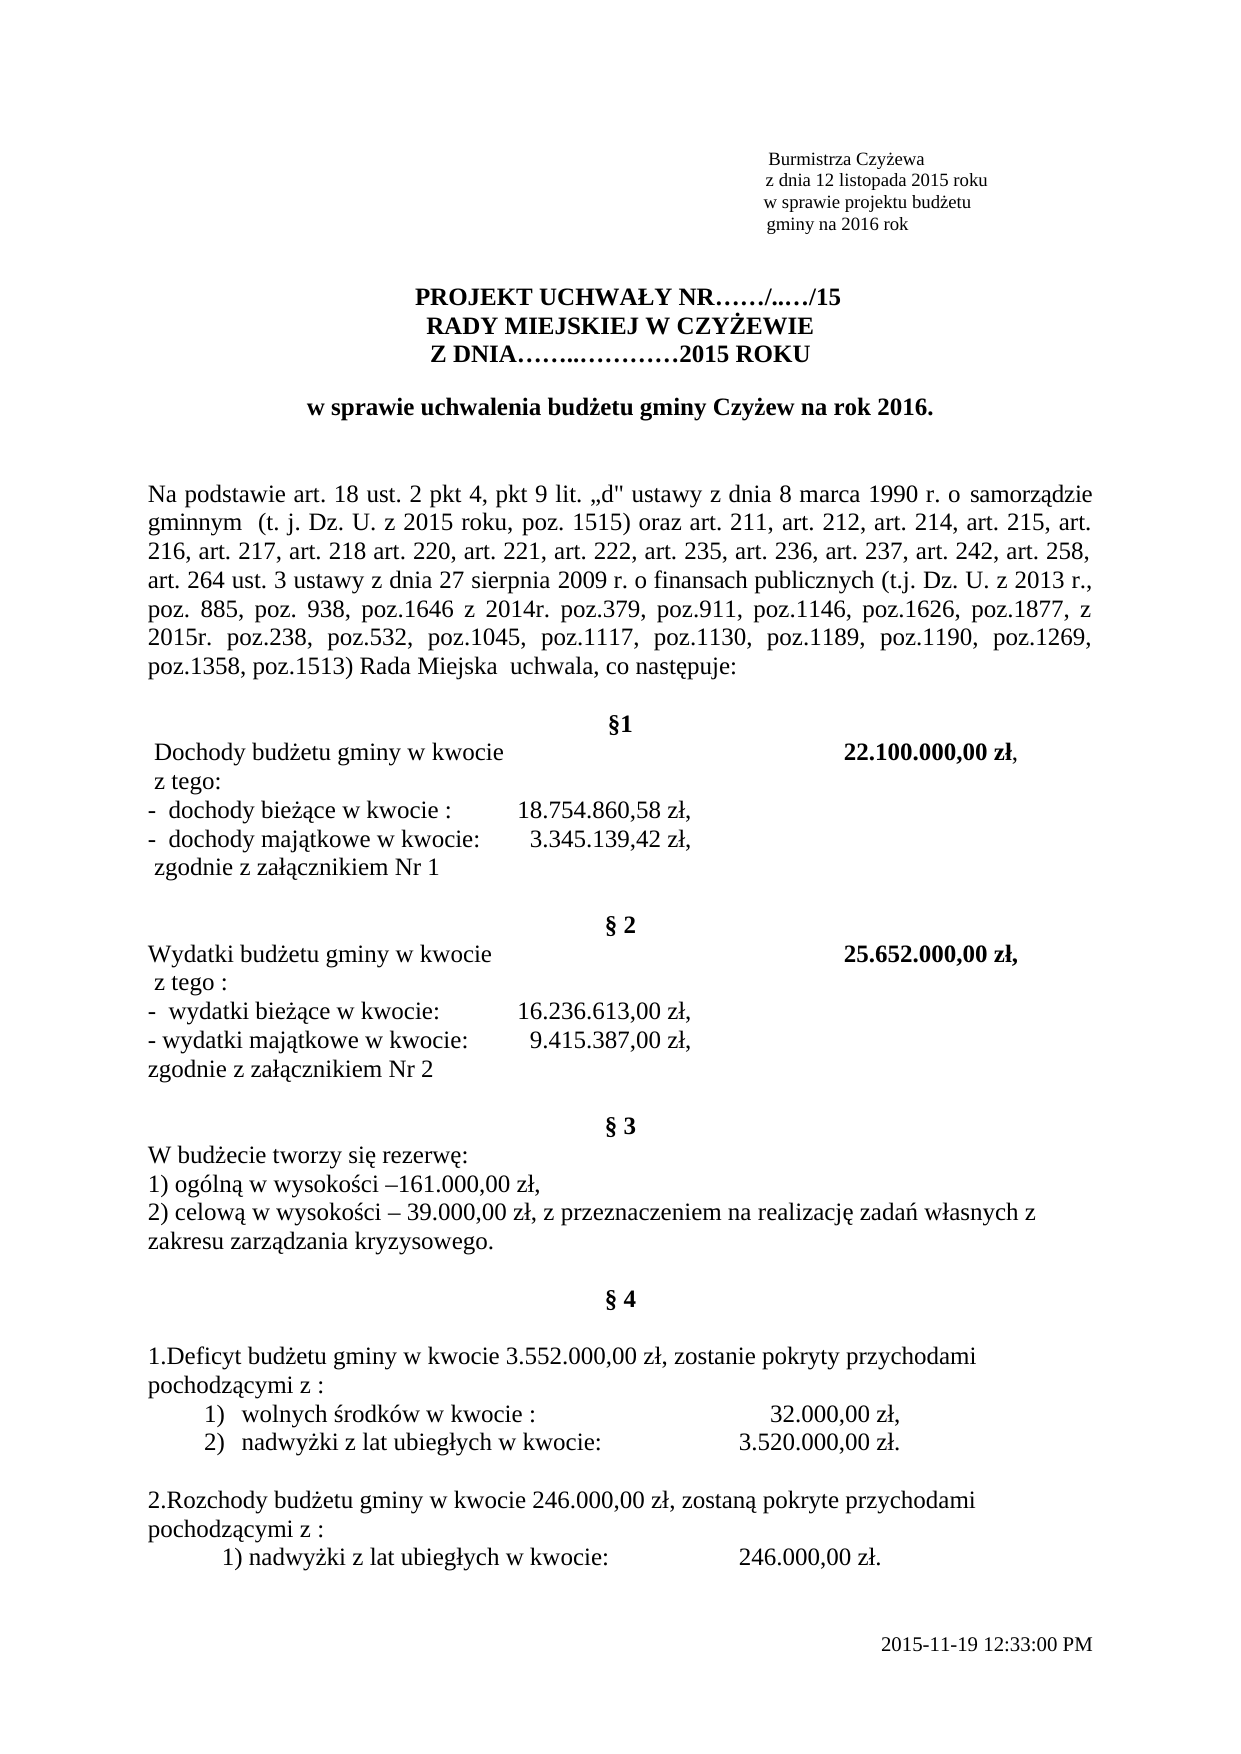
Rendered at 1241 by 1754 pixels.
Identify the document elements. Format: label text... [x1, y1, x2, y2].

list nadwyżki z lat ubiegłych w kwocie: 3.520.000,00 zł. [204, 1427, 1092, 1456]
text - dochody majątkowe w kwocie: 3.345.139,42 zł, [148, 824, 1092, 852]
text Z DNIA……..…………2015 ROKU [148, 339, 1092, 368]
text 1) nadwyżki z lat ubiegłych w kwocie: 246.000,00 zł. [148, 1542, 1092, 1571]
text - wydatki bieżące w kwocie: 16.236.613,00 zł, [148, 996, 1092, 1025]
text § 4 [148, 1284, 1092, 1312]
text § 2 [148, 910, 1092, 939]
text 1) ogólną w wysokości –161.000,00 zł, [148, 1169, 1092, 1197]
text Burmistrza Czyżewa [148, 148, 1092, 169]
text - dochody bieżące w kwocie : 18.754.860,58 zł, [148, 795, 1092, 824]
text 1.Deficyt budżetu gminy w kwocie 3.552.000,00 zł, zostanie pokryty przychodami pochodzącymi z : [148, 1341, 1092, 1399]
text Wydatki budżetu gminy w kwocie 25.652.000,00 zł, [148, 939, 1092, 967]
text gminy na 2016 rok [148, 212, 1092, 234]
text zgodnie z załącznikiem Nr 2 [148, 1054, 1092, 1082]
list wolnych środków w kwocie : 32.000,00 zł, [204, 1399, 1092, 1427]
text PROJEKT UCHWAŁY NR……/..…/15 [148, 282, 1092, 311]
text 2) celową w wysokości – 39.000,00 zł, z przeznaczeniem na realizację zadań własnych z zakresu zarządzania kryzysowego. [148, 1197, 1092, 1255]
text w sprawie projektu budżetu [148, 191, 1092, 212]
text w sprawie uchwalenia budżetu gminy Czyżew na rok 2016. [148, 392, 1092, 421]
text Dochody budżetu gminy w kwocie 22.100.000,00 zł, [148, 737, 1092, 766]
text 2.Rozchody budżetu gminy w kwocie 246.000,00 zł, zostaną pokryte przychodami pochodzącymi z : [148, 1485, 1092, 1542]
text - wydatki majątkowe w kwocie: 9.415.387,00 zł, [148, 1025, 1092, 1054]
text W budżecie tworzy się rezerwę: [148, 1140, 1092, 1169]
text Na podstawie art. 18 ust. 2 pkt 4, pkt 9 lit. „d" ustawy z dnia 8 marca 1990 r. o samorządzie gminnym (t. j. Dz. U. z 2015 roku, poz. 1515) oraz art. 211, art. 212, art. 214, art. 215, art. 216, art. 217, art. 218 art. 220, art. 221, art. 222, art. 235, art. 236, art. 237, art. 242, art. 258, art. 264 ust. 3 ustawy z dnia 27 sierpnia 2009 r. o finansach publicznych (t.j. Dz. U. z 2013 r., poz. 885, poz. 938, poz.1646 z 2014r. poz.379, poz.911, poz.1146, poz.1626, poz.1877, z 2015r. poz.238, poz.532, poz.1045, poz.1117, poz.1130, poz.1189, poz.1190, poz.1269, poz.1358, poz.1513) Rada Miejska uchwala, co następuje: [148, 479, 1092, 680]
text z tego: [148, 766, 1092, 795]
text zgodnie z załącznikiem Nr 1 [148, 852, 1092, 881]
text § 3 [148, 1111, 1092, 1140]
text RADY MIEJSKIEJ W CZYŻEWIE [148, 311, 1092, 339]
text z dnia 12 listopada 2015 roku [148, 169, 1092, 191]
text z tego : [148, 967, 1092, 996]
text §1 [148, 709, 1092, 737]
